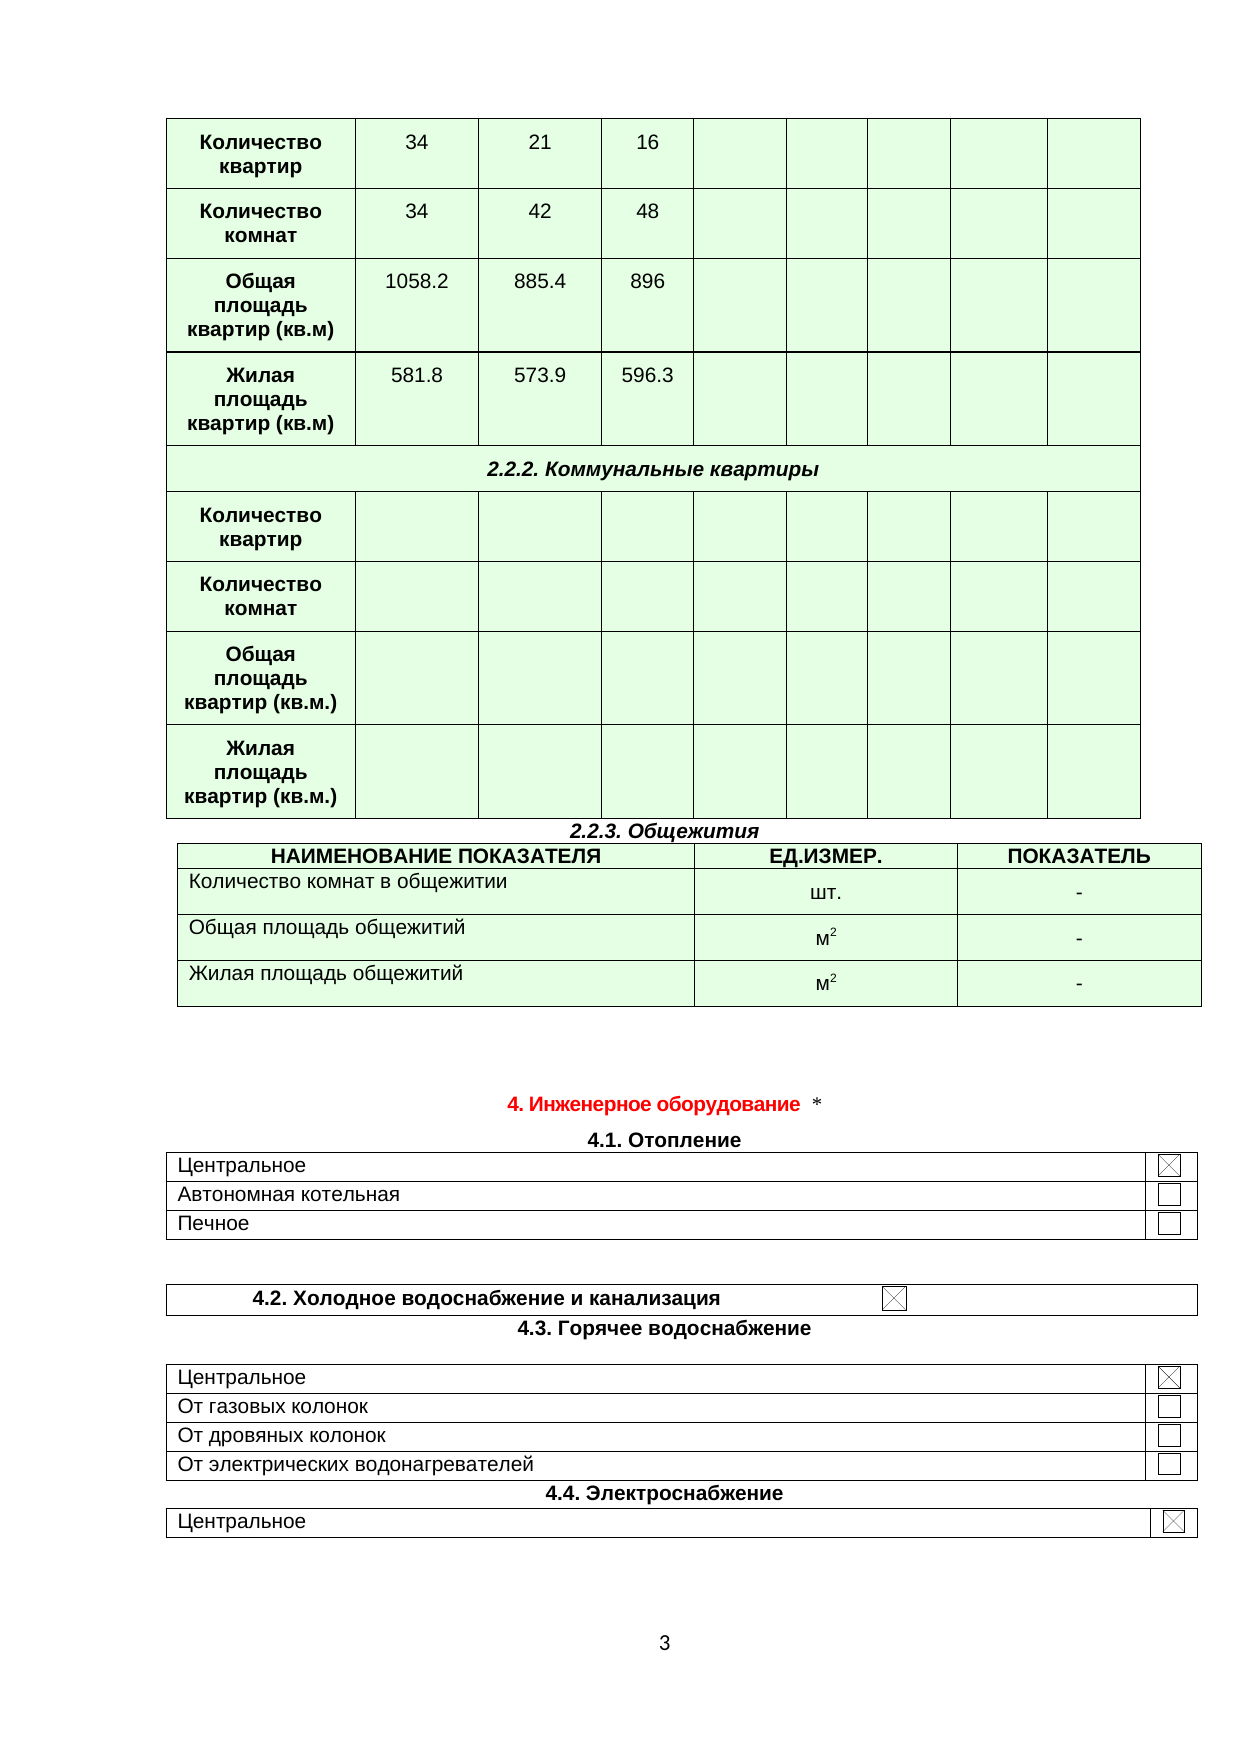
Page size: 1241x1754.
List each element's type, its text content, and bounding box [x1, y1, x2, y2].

table_cell [694, 353, 786, 445]
table_cell Жилая площадь квартир (кв.м) [167, 353, 355, 445]
table_cell [1048, 492, 1140, 561]
table_cell От газовых колонок [167, 1394, 1145, 1422]
table_cell [694, 189, 786, 258]
table_cell [951, 189, 1047, 258]
table_cell м2 [695, 961, 957, 1006]
table_cell Общая площадь общежитий [178, 915, 694, 960]
table_cell Жилая площадь общежитий [178, 961, 694, 1006]
table_cell 34 [356, 119, 478, 188]
table_cell [951, 492, 1047, 561]
table_cell [479, 492, 601, 561]
table_cell [356, 562, 478, 631]
table_cell [602, 632, 693, 724]
table_cell - [958, 915, 1201, 960]
table_cell 16 [602, 119, 693, 188]
table_header Центральное [167, 1365, 1145, 1393]
table_cell [868, 725, 950, 818]
table_cell Жилая площадь квартир (кв.м.) [167, 725, 355, 818]
table_cell м2 [695, 915, 957, 960]
table_cell [1048, 353, 1140, 445]
table_cell Количество комнат [167, 189, 355, 258]
table_cell [356, 632, 478, 724]
table_cell [1146, 1182, 1197, 1210]
table_cell [787, 632, 867, 724]
table_cell [787, 492, 867, 561]
text 2.2.3. Общежития [177, 819, 1152, 843]
table_cell [868, 119, 950, 188]
table_cell От электрических водонагревателей [167, 1452, 1145, 1479]
table_cell 34 [356, 189, 478, 258]
table_cell - [958, 961, 1201, 1006]
table_cell [868, 492, 950, 561]
table_cell [694, 119, 786, 188]
table_cell [1146, 1394, 1197, 1422]
table_header [1146, 1153, 1197, 1181]
table_cell [787, 353, 867, 445]
table_cell 596.3 [602, 353, 693, 445]
subtitle 4. Инженерное оборудование * [177, 1092, 1152, 1116]
text 4.4. Электроснабжение [177, 1481, 1152, 1504]
table_cell [951, 562, 1047, 631]
table_header [1146, 1365, 1197, 1393]
table_cell [694, 562, 786, 631]
table_cell [868, 353, 950, 445]
table_cell [1048, 562, 1140, 631]
table_cell [356, 725, 478, 818]
table_cell [951, 259, 1047, 351]
text 4.3. Горячее водоснабжение [177, 1316, 1152, 1340]
table_cell [787, 189, 867, 258]
table_cell [787, 119, 867, 188]
table_header Центральное [167, 1509, 1150, 1537]
table_cell [951, 353, 1047, 445]
table_cell 581.8 [356, 353, 478, 445]
table_cell Количество квартир [167, 492, 355, 561]
table_cell [1048, 119, 1140, 188]
table_header Ед.измер. [695, 844, 957, 868]
table_cell [356, 492, 478, 561]
table_cell [951, 632, 1047, 724]
table_cell [787, 562, 867, 631]
table_cell От дровяных колонок [167, 1423, 1145, 1451]
text 4.1. Отопление [177, 1128, 1152, 1152]
table_cell Общая площадь квартир (кв.м) [167, 259, 355, 351]
table_cell Количество комнат в общежитии [178, 869, 694, 914]
table_cell [694, 259, 786, 351]
table_header Показатель [958, 844, 1201, 868]
table_cell [1048, 725, 1140, 818]
table_cell [787, 725, 867, 818]
table_cell [868, 632, 950, 724]
table_header [1151, 1509, 1197, 1537]
table_cell [602, 492, 693, 561]
table_cell [951, 119, 1047, 188]
table_cell [694, 632, 786, 724]
table_cell [868, 259, 950, 351]
table_cell [694, 725, 786, 818]
table_cell 1058.2 [356, 259, 478, 351]
table_cell [1048, 259, 1140, 351]
table_cell [1048, 632, 1140, 724]
table_cell [868, 562, 950, 631]
table_cell [787, 259, 867, 351]
table_cell шт. [695, 869, 957, 914]
table_header Наименование показателя [178, 844, 694, 868]
table_cell Количество квартир [167, 119, 355, 188]
table_cell [479, 725, 601, 818]
table_cell Общая площадь квартир (кв.м.) [167, 632, 355, 724]
table_cell Печное [167, 1211, 1145, 1239]
table_cell 21 [479, 119, 601, 188]
table_cell [1146, 1423, 1197, 1451]
table_cell [1146, 1211, 1197, 1239]
table_cell [868, 189, 950, 258]
table_cell [479, 632, 601, 724]
table_cell Автономная котельная [167, 1182, 1145, 1210]
table_header 4.2. Холодное водоснабжение и канализация [167, 1285, 1197, 1315]
table_cell Количество комнат [167, 562, 355, 631]
table_cell - [958, 869, 1201, 914]
table_cell 42 [479, 189, 601, 258]
table_cell [1048, 189, 1140, 258]
table_cell [1146, 1452, 1197, 1479]
table_header Центральное [167, 1153, 1145, 1181]
table_cell 2.2.2. Коммунальные квартиры [167, 446, 1140, 491]
table_cell 885.4 [479, 259, 601, 351]
table_cell [602, 562, 693, 631]
table_cell 573.9 [479, 353, 601, 445]
table_cell 896 [602, 259, 693, 351]
table_cell [694, 492, 786, 561]
table_cell [951, 725, 1047, 818]
table_cell [602, 725, 693, 818]
table_cell [479, 562, 601, 631]
table_cell 48 [602, 189, 693, 258]
